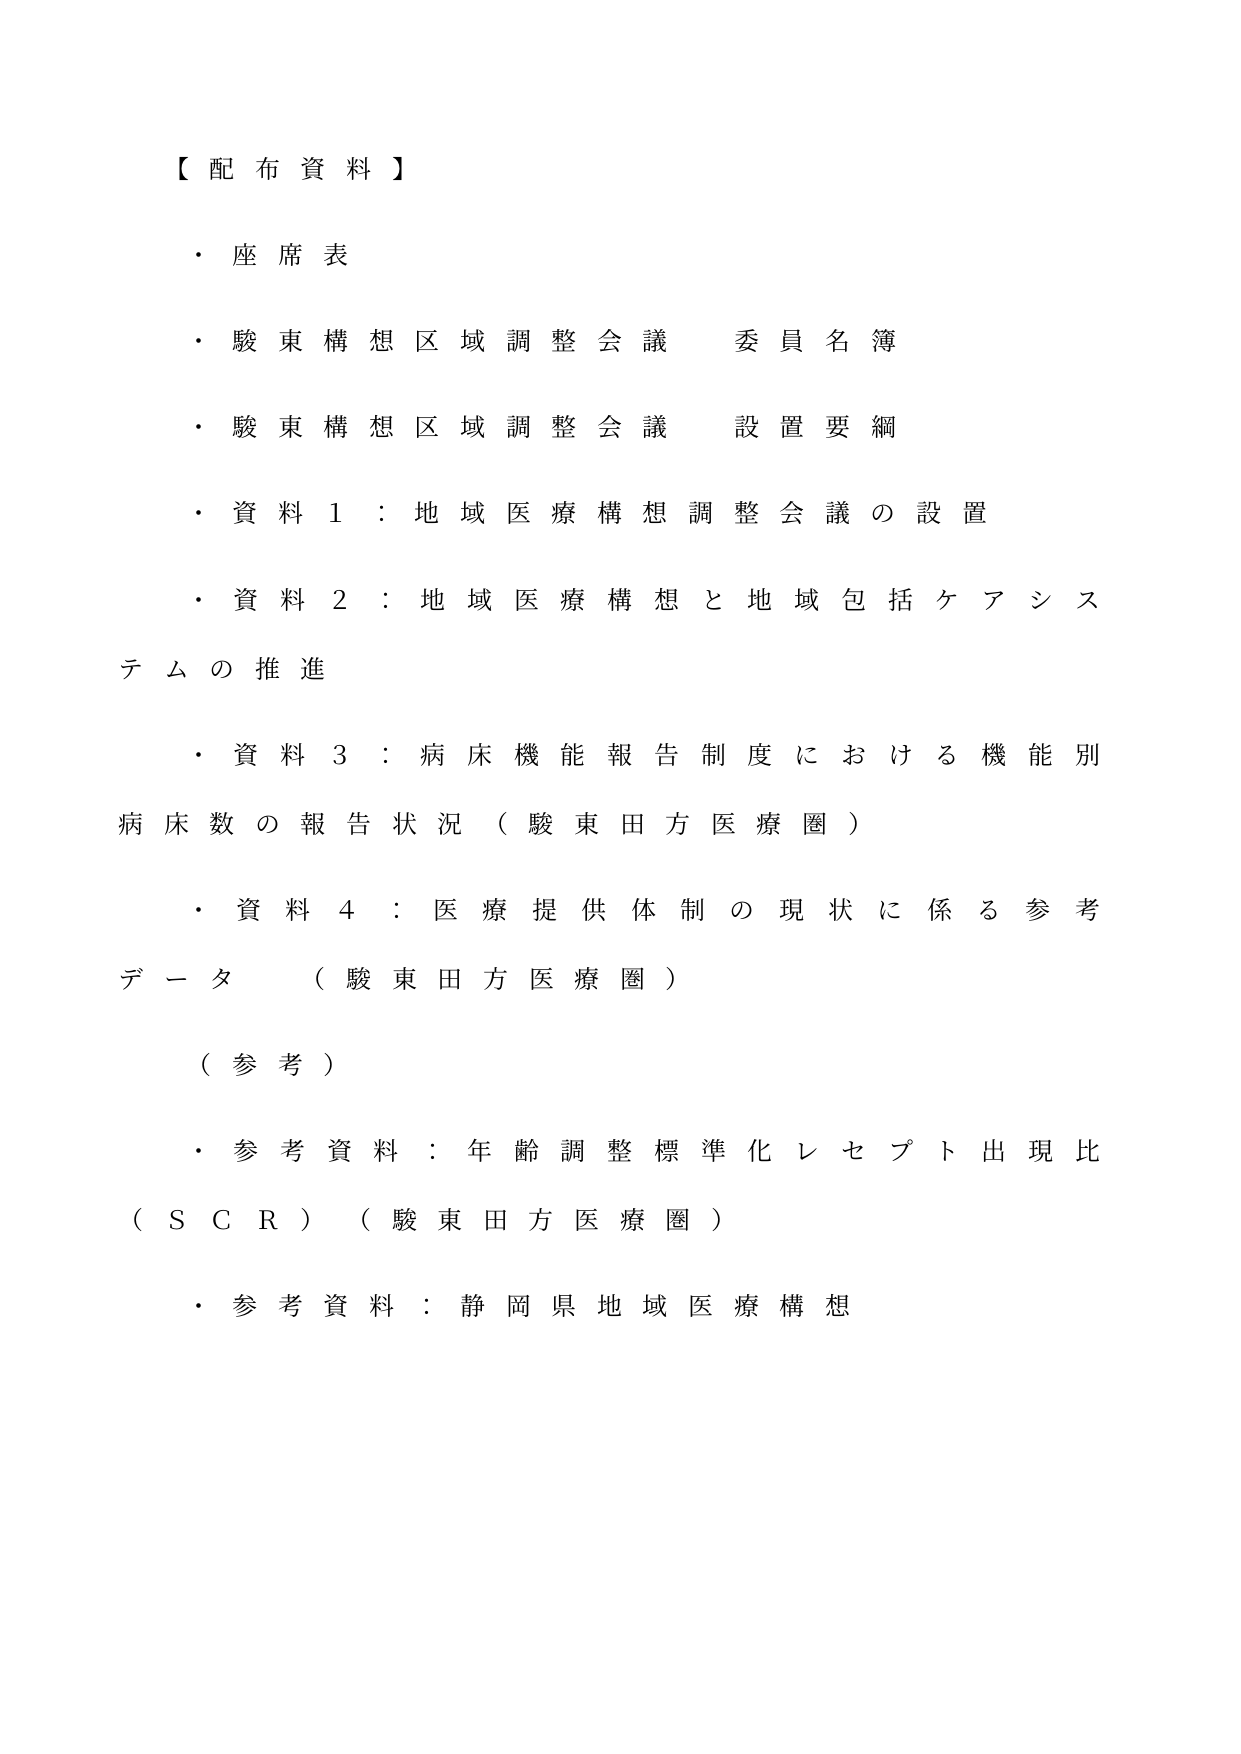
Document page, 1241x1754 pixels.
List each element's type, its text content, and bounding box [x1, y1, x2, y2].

text （参考） [118, 1029, 1122, 1098]
text ・資料２：地域医療構想と地域包括ケアシステムの推進 [118, 564, 1122, 702]
text ・参考資料：年齢調整標準化レセプト出現比（ＳＣＲ）（駿東田方医療圏） [118, 1115, 1122, 1253]
text ・座席表 [118, 219, 1122, 288]
text ・資料３：病床機能報告制度における機能別病床数の報告状況（駿東田方医療圏） [118, 719, 1122, 857]
text ・駿東構想区域調整会議 委員名簿 [118, 305, 1122, 374]
text 【配布資料】 [118, 133, 1122, 202]
text ・参考資料：静岡県地域医療構想 [118, 1270, 1122, 1339]
text ・資料１：地域医療構想調整会議の設置 [118, 478, 1122, 547]
text ・駿東構想区域調整会議 設置要綱 [118, 392, 1122, 461]
text ・資料４：医療提供体制の現状に係る参考データ （駿東田方医療圏） [118, 874, 1122, 1012]
